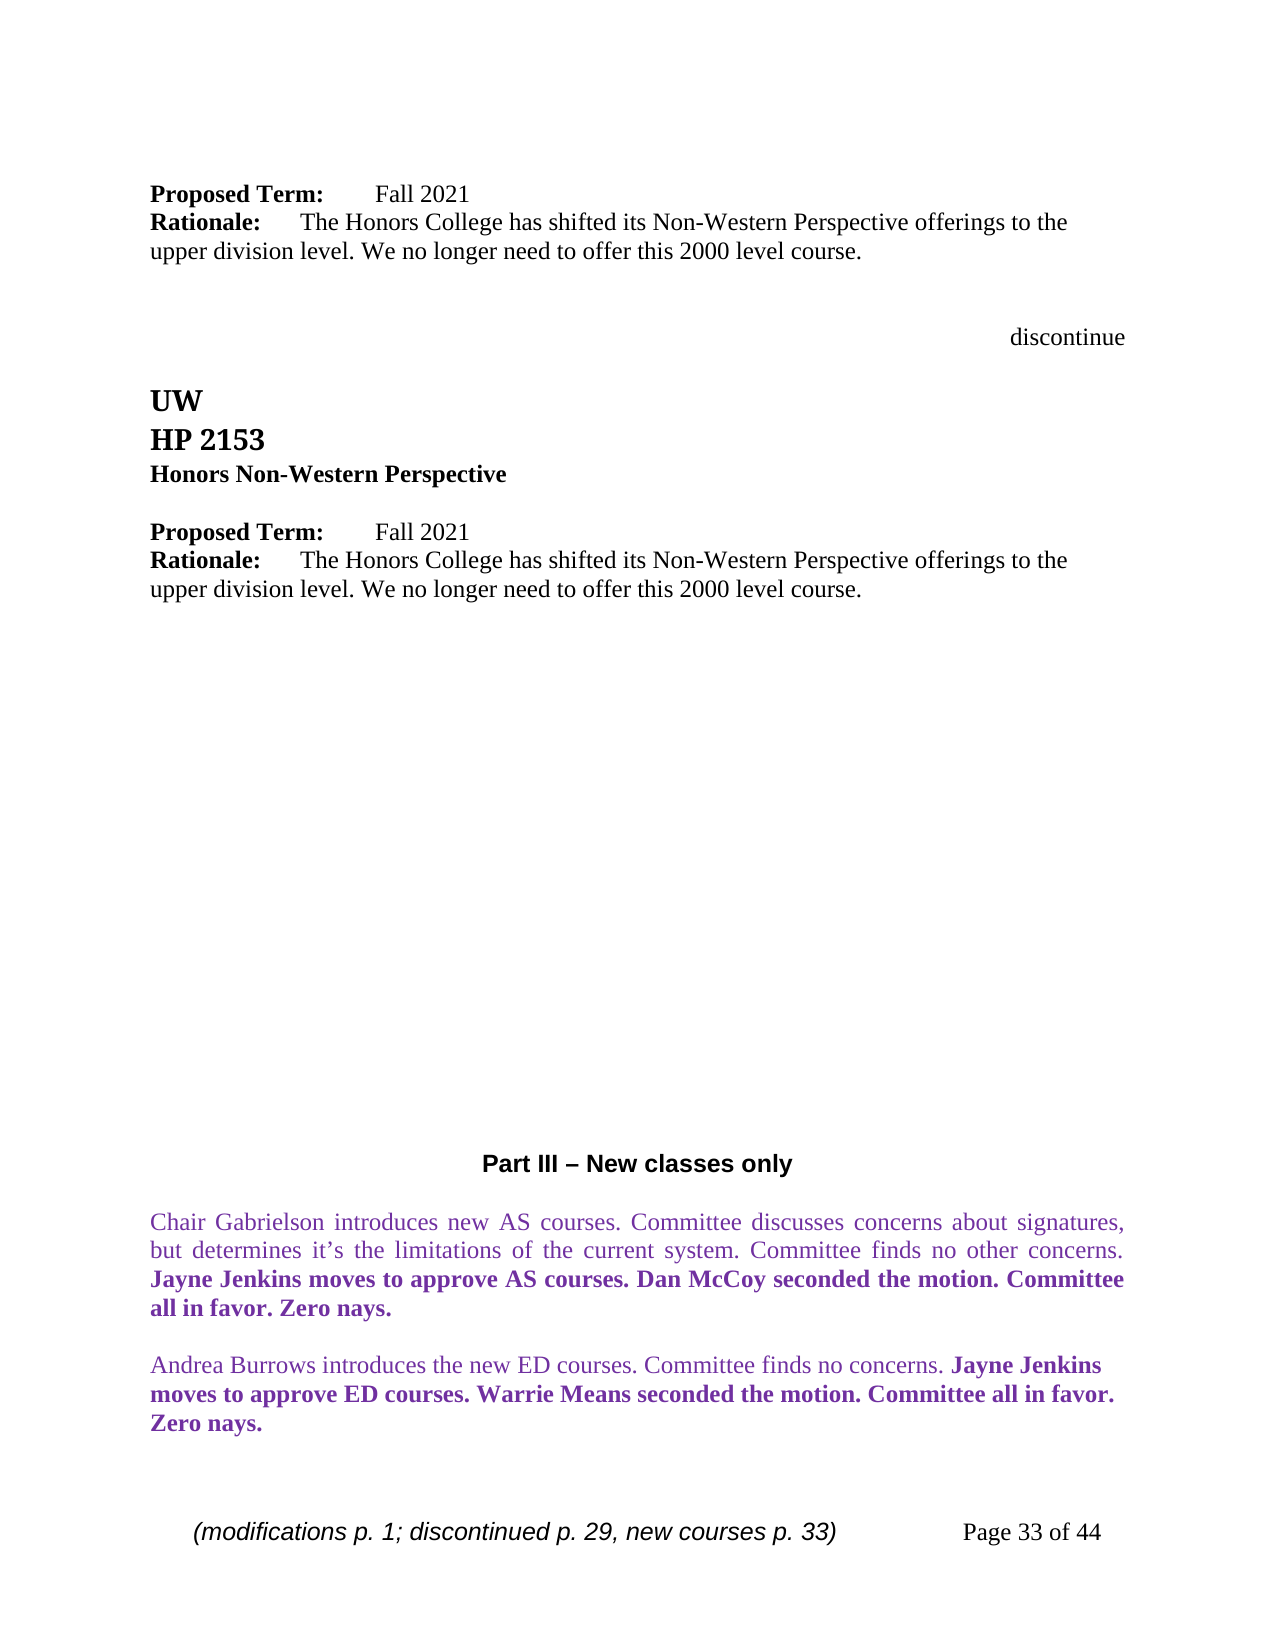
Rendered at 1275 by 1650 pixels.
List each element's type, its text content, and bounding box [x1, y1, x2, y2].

text Andrea Burrows introduces the new ED courses. Committee finds no concerns. Jayne Jenkins moves to approve ED courses. Warrie Means seconded the motion. Committee all in favor. Zero nays. [150, 1351, 1125, 1437]
text UW [150, 380, 1125, 420]
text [150, 207, 1125, 265]
text Part III – New classes only [150, 1149, 1125, 1178]
text Proposed Term: Fall 2021 [150, 179, 1125, 207]
text Honors Non-Western Perspective [150, 459, 1125, 488]
text HP 2153 [150, 420, 1125, 459]
text discontinue [150, 322, 1125, 351]
text Proposed Term: Fall 2021 [150, 517, 1125, 546]
text Chair Gabrielson introduces new AS courses. Committee discusses concerns about signatures, but determines it’s the limitations of the current system. Committee finds no other concerns. Jayne Jenkins moves to approve AS courses. Dan McCoy seconded the motion. Committee all in favor. Zero nays. [150, 1207, 1125, 1322]
